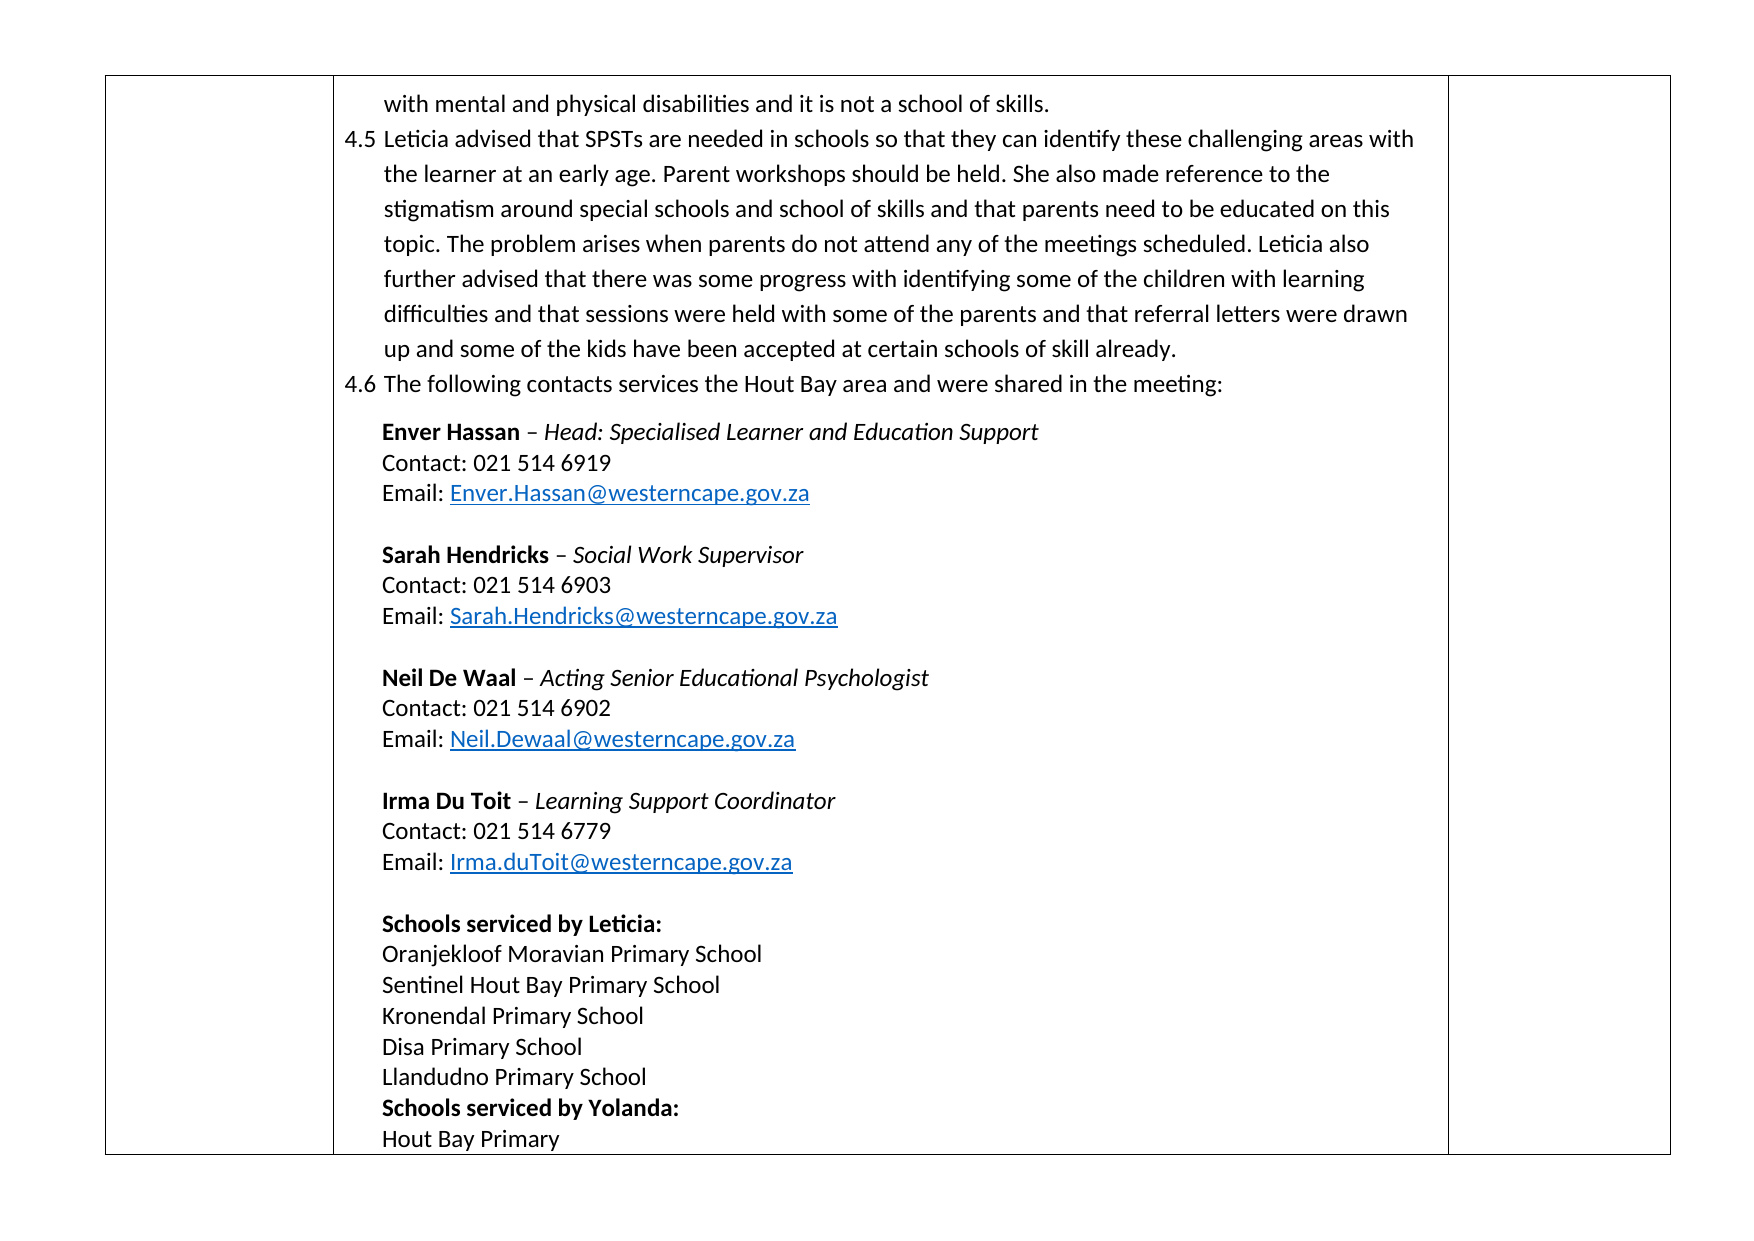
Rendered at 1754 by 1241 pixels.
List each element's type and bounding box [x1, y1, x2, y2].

table_cell [334, 76, 1448, 1153]
table_cell [1449, 76, 1670, 1153]
table_cell [106, 76, 333, 1153]
